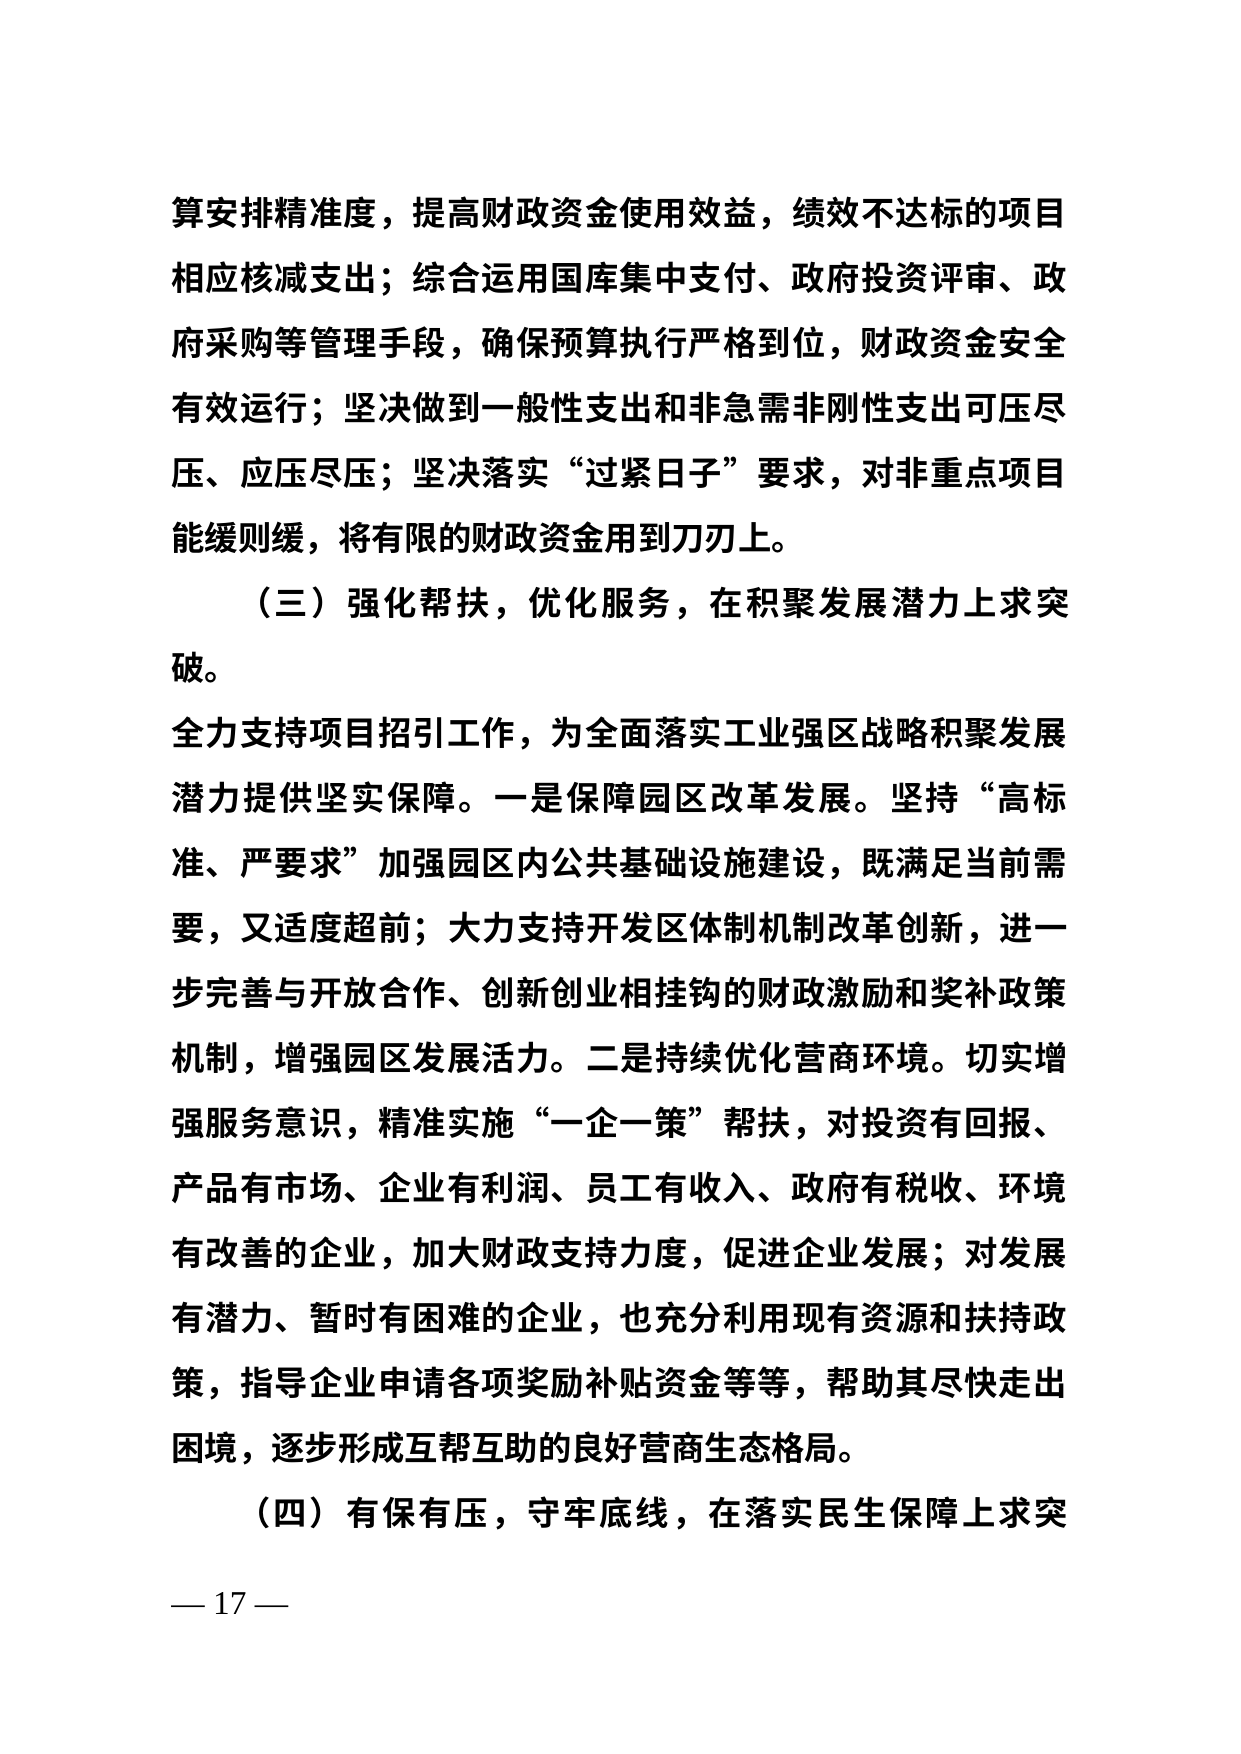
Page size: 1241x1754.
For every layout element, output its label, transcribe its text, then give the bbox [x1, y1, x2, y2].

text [171, 1478, 1069, 1543]
text 全力支持项目招引工作，为全面落实工业强区战略积聚发展潜力提供坚实保障。一是保障园区改革发展。坚持“高标准、严要求”加强园区内公共基础设施建设，既满足当前需要，又适度超前；大力支持开发区体制机制改革创新，进一步完善与开放合作、创新创业相挂钩的财政激励和奖补政策机制，增强园区发展活力。二是持续优化营商环境。切实增强服务意识，精准实施“一企一策”帮扶，对投资有回报、产品有市场、企业有利润、员工有收入、政府有税收、环境有改善的企业，加大财政支持力度，促进企业发展；对发展有潜力、暂时有困难的企业，也充分利用现有资源和扶持政策，指导企业申请各项奖励补贴资金等等，帮助其尽快走出困境，逐步形成互帮互助的良好营商生态格局。 [171, 698, 1069, 1478]
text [171, 178, 1069, 568]
text （三）强化帮扶，优化服务，在积聚发展潜力上求突破。 [171, 568, 1069, 698]
